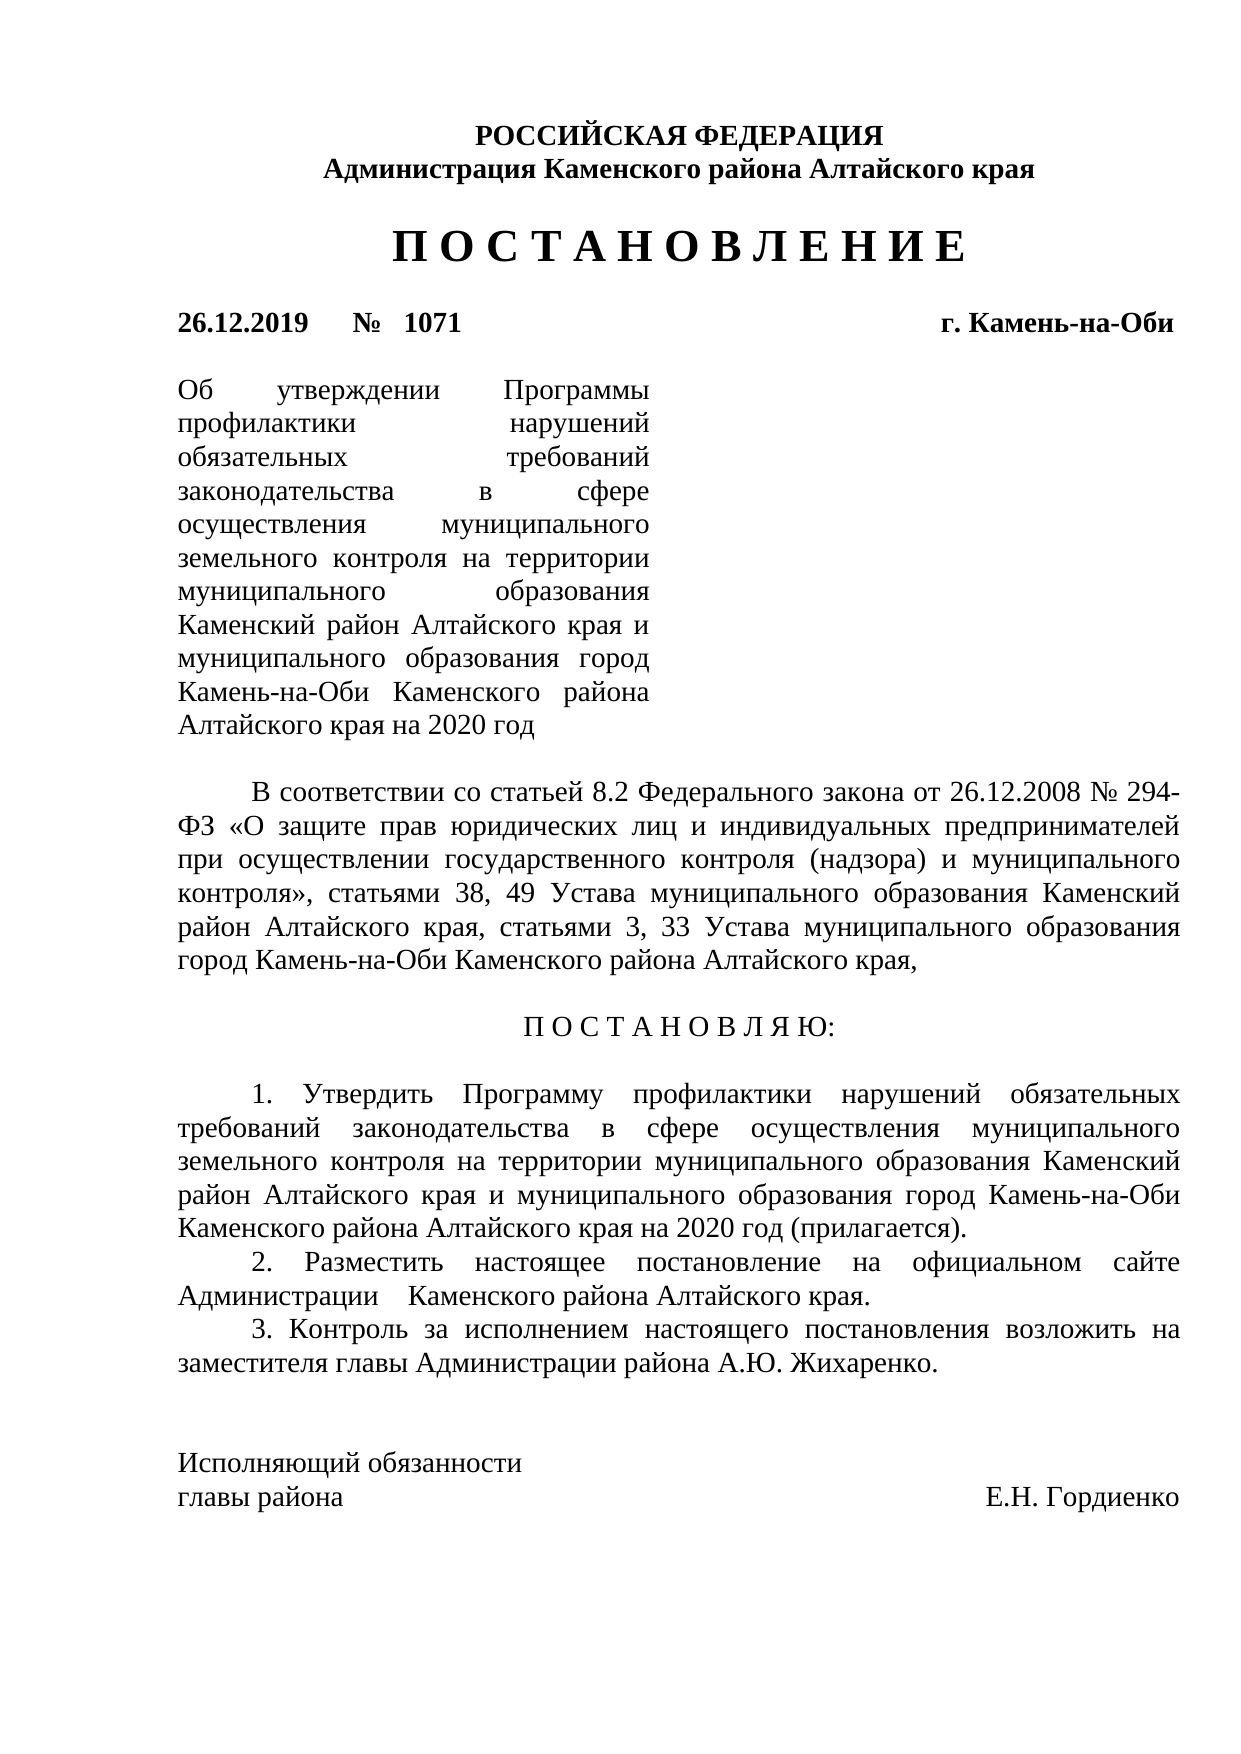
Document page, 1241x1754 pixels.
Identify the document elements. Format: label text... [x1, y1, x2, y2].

title РОССИЙСКАЯ ФЕДЕРАЦИЯ [177, 118, 1181, 152]
text 26.12.2019 № 1071 г. Камень-на-Оби [177, 305, 1181, 338]
text 3. Контроль за исполнением настоящего постановления возложить на заместителя главы Администрации района А.Ю. Жихаренко. [177, 1311, 1181, 1378]
text главы района Е.Н. Гордиенко [177, 1479, 1181, 1512]
subtitle П О С Т А Н О В Л Е Н И Е [177, 219, 1181, 271]
text В соответствии со статьей 8.2 Федерального закона от 26.12.2008 № 294-ФЗ «О защите прав юридических лиц и индивидуальных предпринимателей при осуществлении государственного контроля (надзора) и муниципального контроля», статьями 38, 49 Устава муниципального образования Каменский район Алтайского края, статьями 3, 33 Устава муниципального образования город Камень-на-Оби Каменского района Алтайского края, [177, 774, 1181, 976]
text 2. Разместить настоящее постановление на официальном сайте Администрации Каменского района Алтайского края. [177, 1244, 1181, 1311]
subtitle Администрация Каменского района Алтайского края [177, 152, 1181, 185]
text Об утверждении Программы профилактики нарушений обязательных требований законодательства в сфере осуществления муниципального земельного контроля на территории муниципального образования Каменский район Алтайского края и муниципального образования город Камень-на-Оби Каменского района Алтайского края на 2020 год [177, 372, 650, 741]
text Исполняющий обязанности [177, 1445, 1181, 1479]
text П О С Т А Н О В Л Я Ю: [177, 1009, 1181, 1043]
text 1. Утвердить Программу профилактики нарушений обязательных требований законодательства в сфере осуществления муниципального земельного контроля на территории муниципального образования Каменский район Алтайского края и муниципального образования город Камень-на-Оби Каменского района Алтайского края на 2020 год (прилагается). [177, 1076, 1181, 1244]
